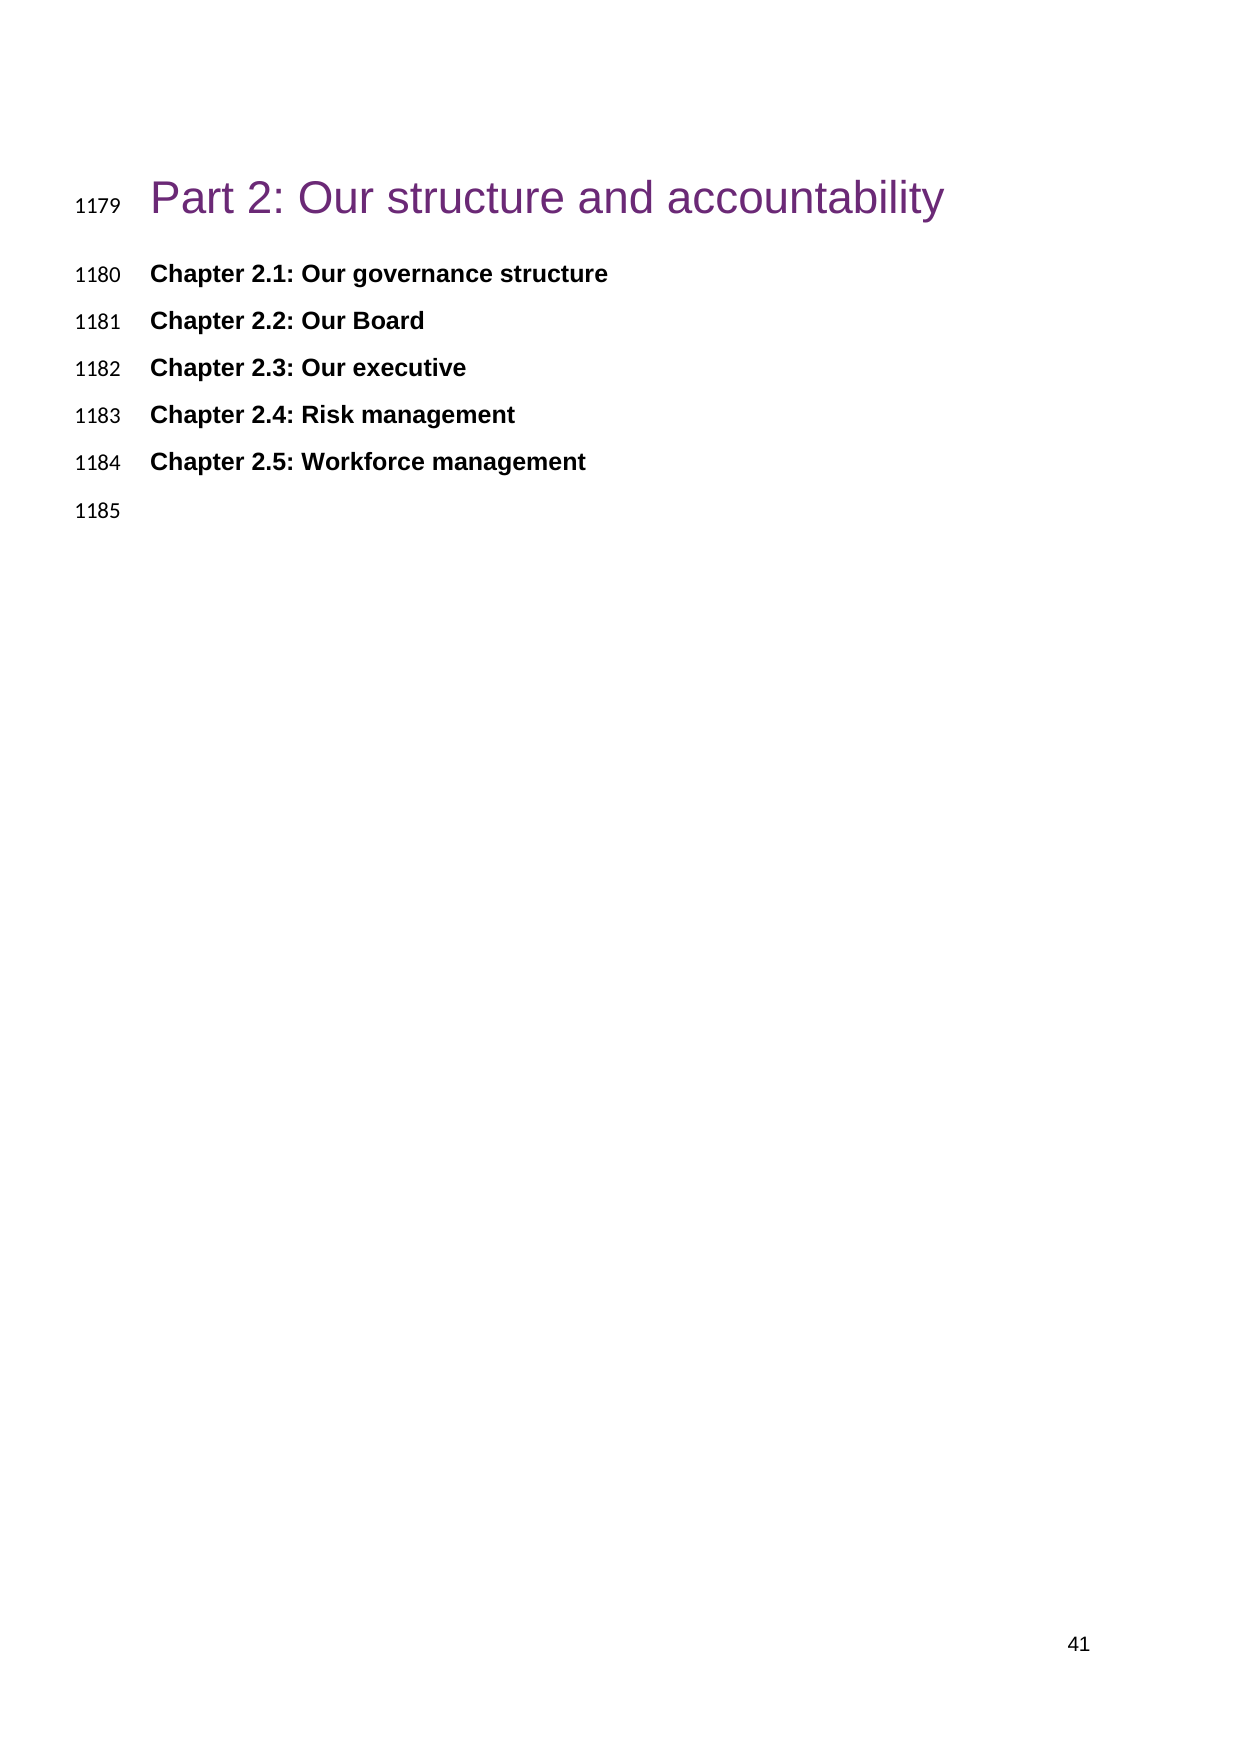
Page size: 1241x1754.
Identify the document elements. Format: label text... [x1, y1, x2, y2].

text Chapter 2.4: Risk management [150, 400, 1090, 429]
text Chapter 2.2: Our Board [150, 306, 1090, 335]
text Chapter 2.3: Our executive [150, 353, 1090, 382]
text Chapter 2.1: Our governance structure [150, 259, 1090, 288]
text Chapter 2.5: Workforce management [150, 447, 1090, 476]
subtitle Part 2: Our structure and accountability [150, 171, 1090, 223]
